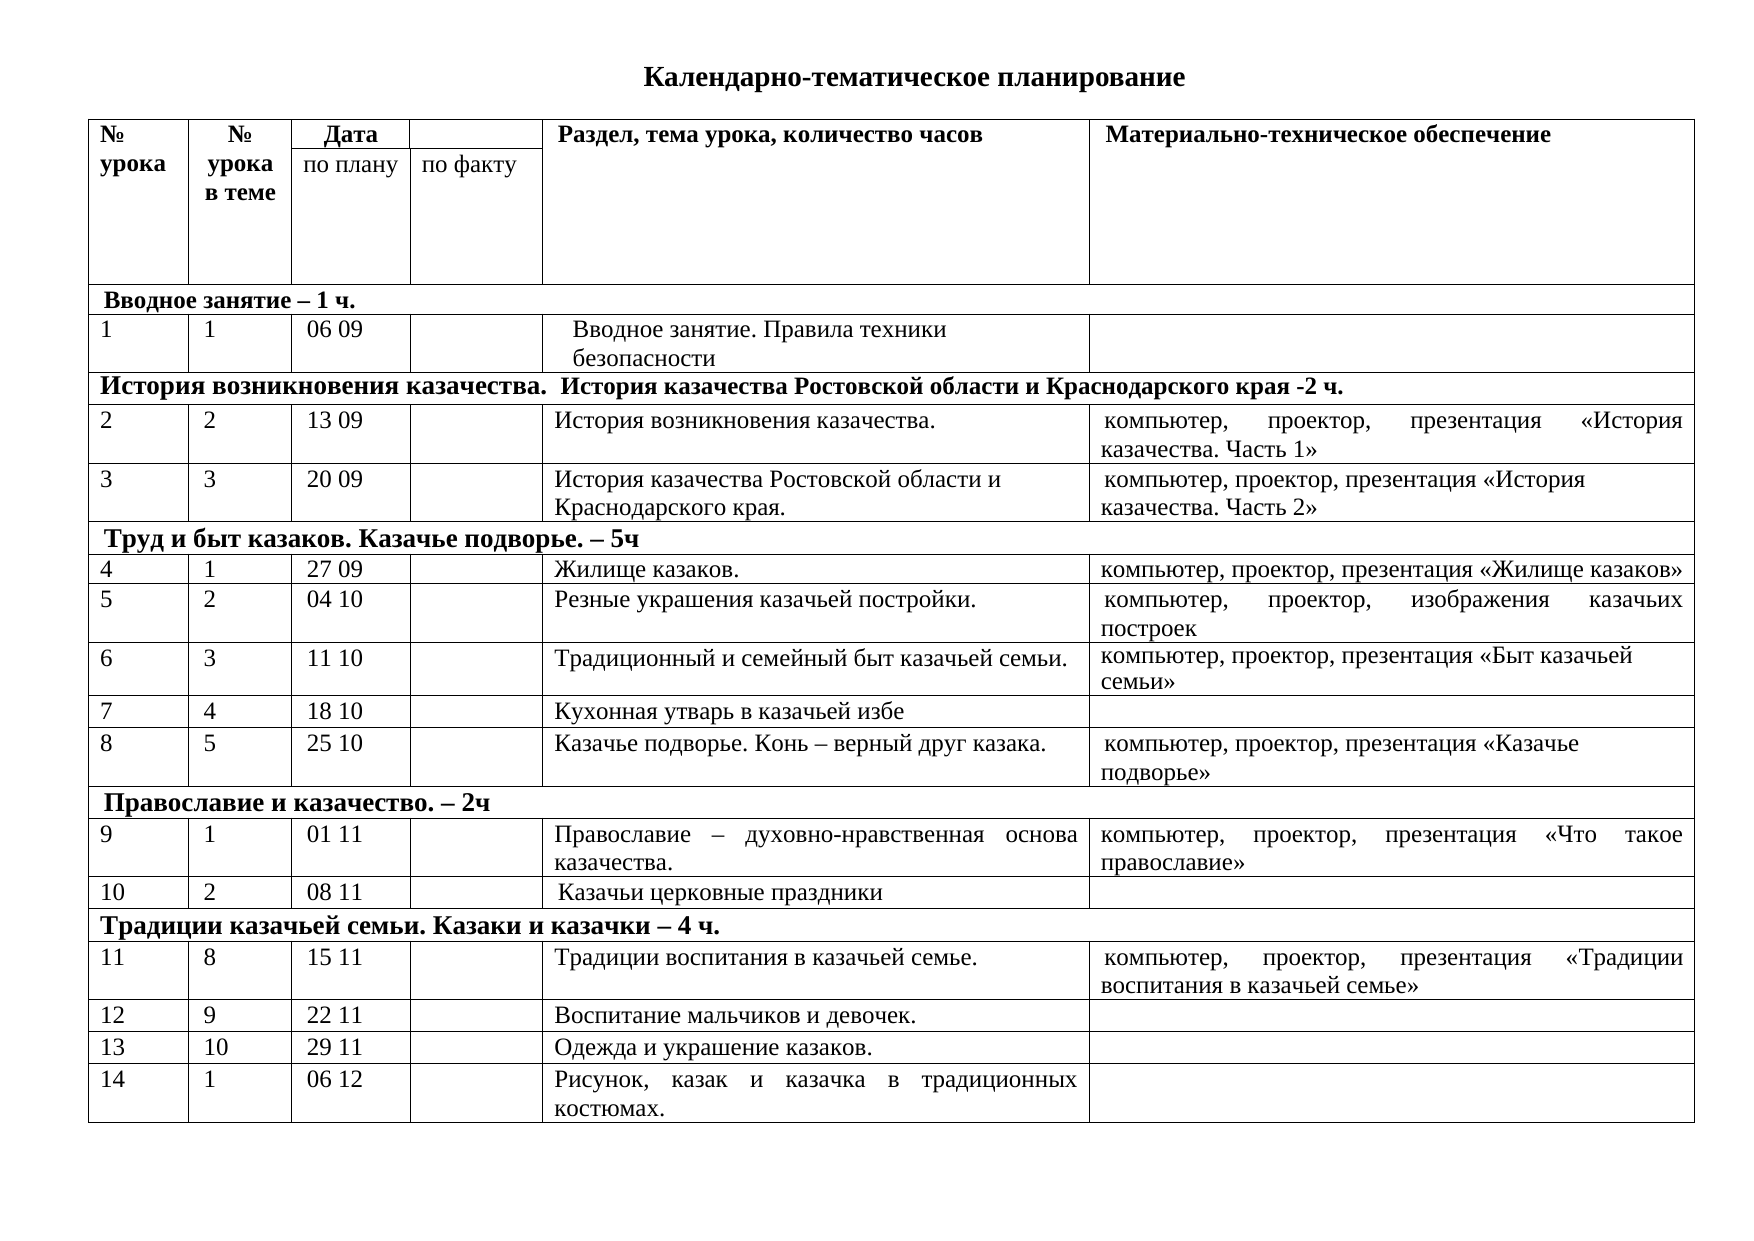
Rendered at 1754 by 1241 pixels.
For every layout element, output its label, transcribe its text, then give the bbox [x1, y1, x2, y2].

table_cell 1 [189, 315, 291, 372]
table_cell 8 [89, 728, 188, 786]
table_cell 27 09 [292, 555, 410, 583]
table_cell 2 [89, 405, 188, 463]
table_cell компьютер, проектор, презентация «Традиции воспитания в казачьей семье» [1090, 942, 1694, 999]
table_cell 9 [89, 819, 188, 876]
table_cell 04 10 [292, 584, 410, 642]
table_cell Жилище казаков. [543, 555, 1089, 583]
table_cell [411, 315, 542, 372]
table_cell [411, 1000, 542, 1031]
table_cell Вводное занятие – 1 ч. [89, 285, 1694, 313]
table_header № урока в теме [189, 120, 291, 284]
table_cell компьютер, проектор, презентация «Что такое православие» [1090, 819, 1694, 876]
table_header № урока [89, 120, 188, 284]
table_cell [411, 555, 542, 583]
table_cell [411, 942, 542, 999]
table_cell Традиции казачьей семьи. Казаки и казачки – 4 ч. [89, 909, 1694, 941]
table_cell [1090, 696, 1694, 727]
table_cell Резные украшения казачьей постройки. [543, 584, 1089, 642]
table_cell компьютер, проектор, презентация «Быт казачьей семьи» [1090, 643, 1694, 695]
table_cell [411, 464, 542, 521]
table_cell 01 11 [292, 819, 410, 876]
table_cell 14 [89, 1064, 188, 1122]
table_cell 18 10 [292, 696, 410, 727]
table_cell компьютер, проектор, презентация «История казачества. Часть 1» [1090, 405, 1694, 463]
table_cell 11 [89, 942, 188, 999]
table_cell 11 10 [292, 643, 410, 695]
table_header Раздел, тема урока, количество часов [543, 120, 1089, 284]
table_cell [411, 1064, 542, 1122]
table_cell [411, 1032, 542, 1063]
table_cell 3 [189, 643, 291, 695]
table_cell 25 10 [292, 728, 410, 786]
table_cell [411, 643, 542, 695]
table_cell 12 [89, 1000, 188, 1031]
table_cell 9 [189, 1000, 291, 1031]
table_cell [411, 405, 542, 463]
table_cell Казачье подворье. Конь – верный друг казака. [543, 728, 1089, 786]
table_cell 8 [189, 942, 291, 999]
table_cell 13 [89, 1032, 188, 1063]
table_cell [411, 728, 542, 786]
table_cell [1090, 1064, 1694, 1122]
table_cell Одежда и украшение казаков. [543, 1032, 1089, 1063]
table_cell 06 12 [292, 1064, 410, 1122]
table_cell История казачества Ростовской области и Краснодарского края. [543, 464, 1089, 521]
table_cell 13 09 [292, 405, 410, 463]
table_cell 1 [189, 555, 291, 583]
table_cell 2 [189, 877, 291, 908]
table_header Дата [292, 120, 409, 148]
table_cell компьютер, проектор, презентация «Жилище казаков» [1090, 555, 1694, 583]
table_cell 1 [189, 1064, 291, 1122]
table_cell 2 [189, 405, 291, 463]
list Календарно-тематическое планирование [164, 59, 1665, 93]
table_cell [1090, 315, 1694, 372]
table_cell [1090, 877, 1694, 908]
table_cell [411, 877, 542, 908]
table_cell Казачьи церковные праздники [543, 877, 1089, 908]
table_cell 3 [189, 464, 291, 521]
table_cell 6 [89, 643, 188, 695]
table_cell 4 [189, 696, 291, 727]
table_cell 22 11 [292, 1000, 410, 1031]
table_cell по плану [292, 149, 410, 284]
table_cell Традиционный и семейный быт казачьей семьи. [543, 643, 1089, 695]
table_cell Труд и быт казаков. Казачье подворье. – 5ч [89, 522, 1694, 553]
table_cell компьютер, проектор, презентация «Казачье подворье» [1090, 728, 1694, 786]
table_header [410, 120, 542, 148]
table_cell [411, 819, 542, 876]
table_cell 2 [189, 584, 291, 642]
table_cell [1090, 1032, 1694, 1063]
table_cell 5 [189, 728, 291, 786]
table_cell Воспитание мальчиков и девочек. [543, 1000, 1089, 1031]
table_cell 06 09 [292, 315, 410, 372]
table_cell Традиции воспитания в казачьей семье. [543, 942, 1089, 999]
table_cell 29 11 [292, 1032, 410, 1063]
table_cell 5 [89, 584, 188, 642]
table_cell 15 11 [292, 942, 410, 999]
table_cell [411, 696, 542, 727]
table_cell Православие – духовно-нравственная основа казачества. [543, 819, 1089, 876]
table_cell 7 [89, 696, 188, 727]
table_cell компьютер, проектор, презентация «История казачества. Часть 2» [1090, 464, 1694, 521]
table_header Материально-техническое обеспечение [1090, 120, 1694, 284]
table_cell История возникновения казачества. История казачества Ростовской области и Краснодарского края -2 ч. [89, 373, 1694, 404]
table_cell 3 [89, 464, 188, 521]
table_cell Православие и казачество. – 2ч [89, 787, 1694, 818]
table_cell 10 [89, 877, 188, 908]
table_cell 1 [189, 819, 291, 876]
table_cell по факту [411, 149, 542, 284]
table_cell Рисунок, казак и казачка в традиционных костюмах. [543, 1064, 1089, 1122]
table_cell [1090, 1000, 1694, 1031]
table_cell [411, 584, 542, 642]
table_cell История возникновения казачества. [543, 405, 1089, 463]
table_cell 10 [189, 1032, 291, 1063]
table_cell 1 [89, 315, 188, 372]
table_cell 20 09 [292, 464, 410, 521]
table_cell Вводное занятие. Правила техники безопасности [543, 315, 1089, 372]
table_cell 08 11 [292, 877, 410, 908]
table_cell компьютер, проектор, изображения казачьих построек [1090, 584, 1694, 642]
table_cell 4 [89, 555, 188, 583]
table_cell Кухонная утварь в казачьей избе [543, 696, 1089, 727]
